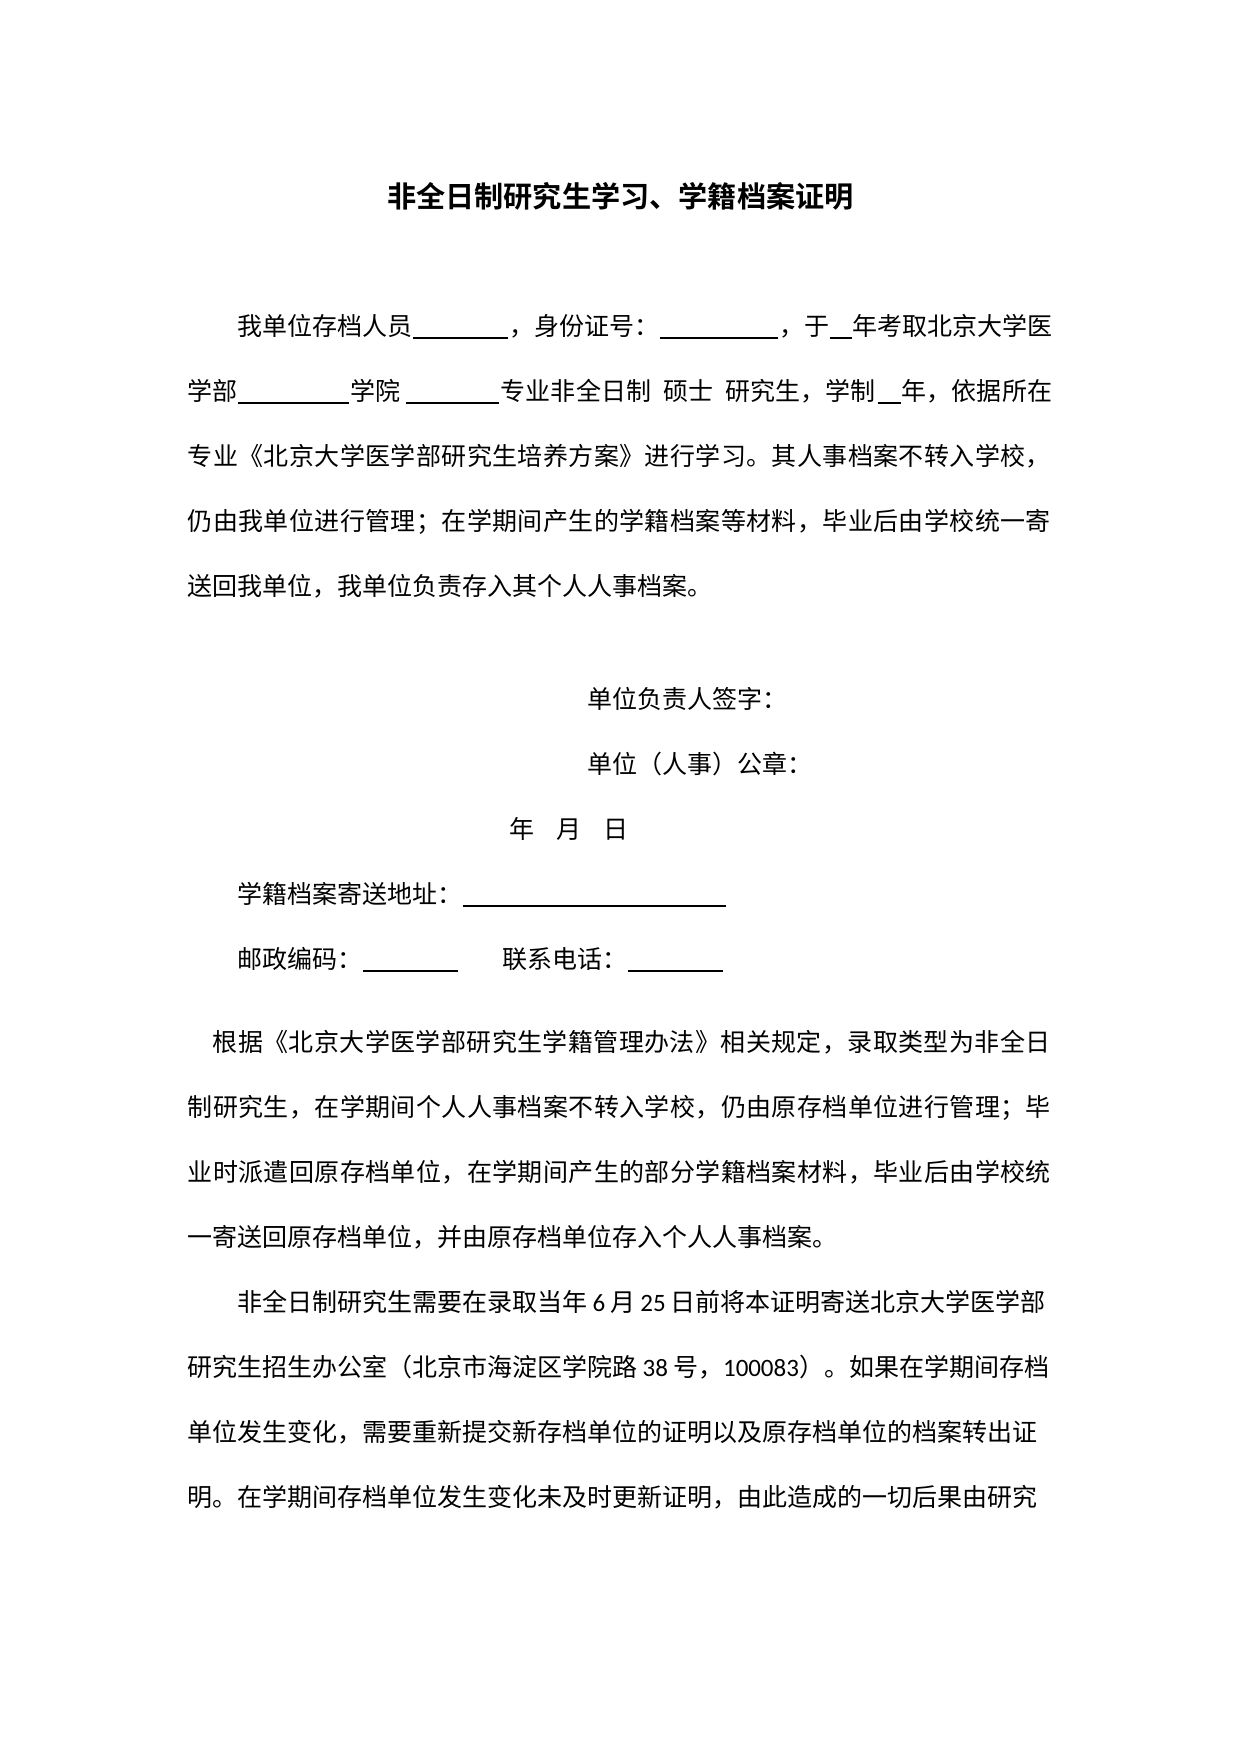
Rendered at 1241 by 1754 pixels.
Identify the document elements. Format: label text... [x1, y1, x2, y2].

text 年 月 日 [187, 795, 1053, 860]
text 根据《北京大学医学部研究生学籍管理办法》相关规定，录取类型为非全日制研究生，在学期间个人人事档案不转入学校，仍由原存档单位进行管理；毕业时派遣回原存档单位，在学期间产生的部分学籍档案材料，毕业后由学校统一寄送回原存档单位，并由原存档单位存入个人人事档案。 [187, 1008, 1053, 1268]
text 单位负责人签字： [187, 665, 1053, 730]
text 学籍档案寄送地址： [187, 860, 1053, 925]
text 邮政编码： 联系电话： [187, 925, 1053, 990]
text 我单位存档人员 ，身份证号： ，于 年考取北京大学医学部 学院 专业非全日制 硕士 研究生，学制 年，依据所在专业《北京大学医学部研究生培养方案》进行学习。其人事档案不转入学校，仍由我单位进行管理；在学期间产生的学籍档案等材料，毕业后由学校统一寄送回我单位，我单位负责存入其个人人事档案。 [187, 292, 1053, 617]
text 单位（人事）公章： [187, 730, 1053, 795]
text 非全日制研究生学习、学籍档案证明 [187, 162, 1053, 227]
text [187, 1268, 1053, 1528]
